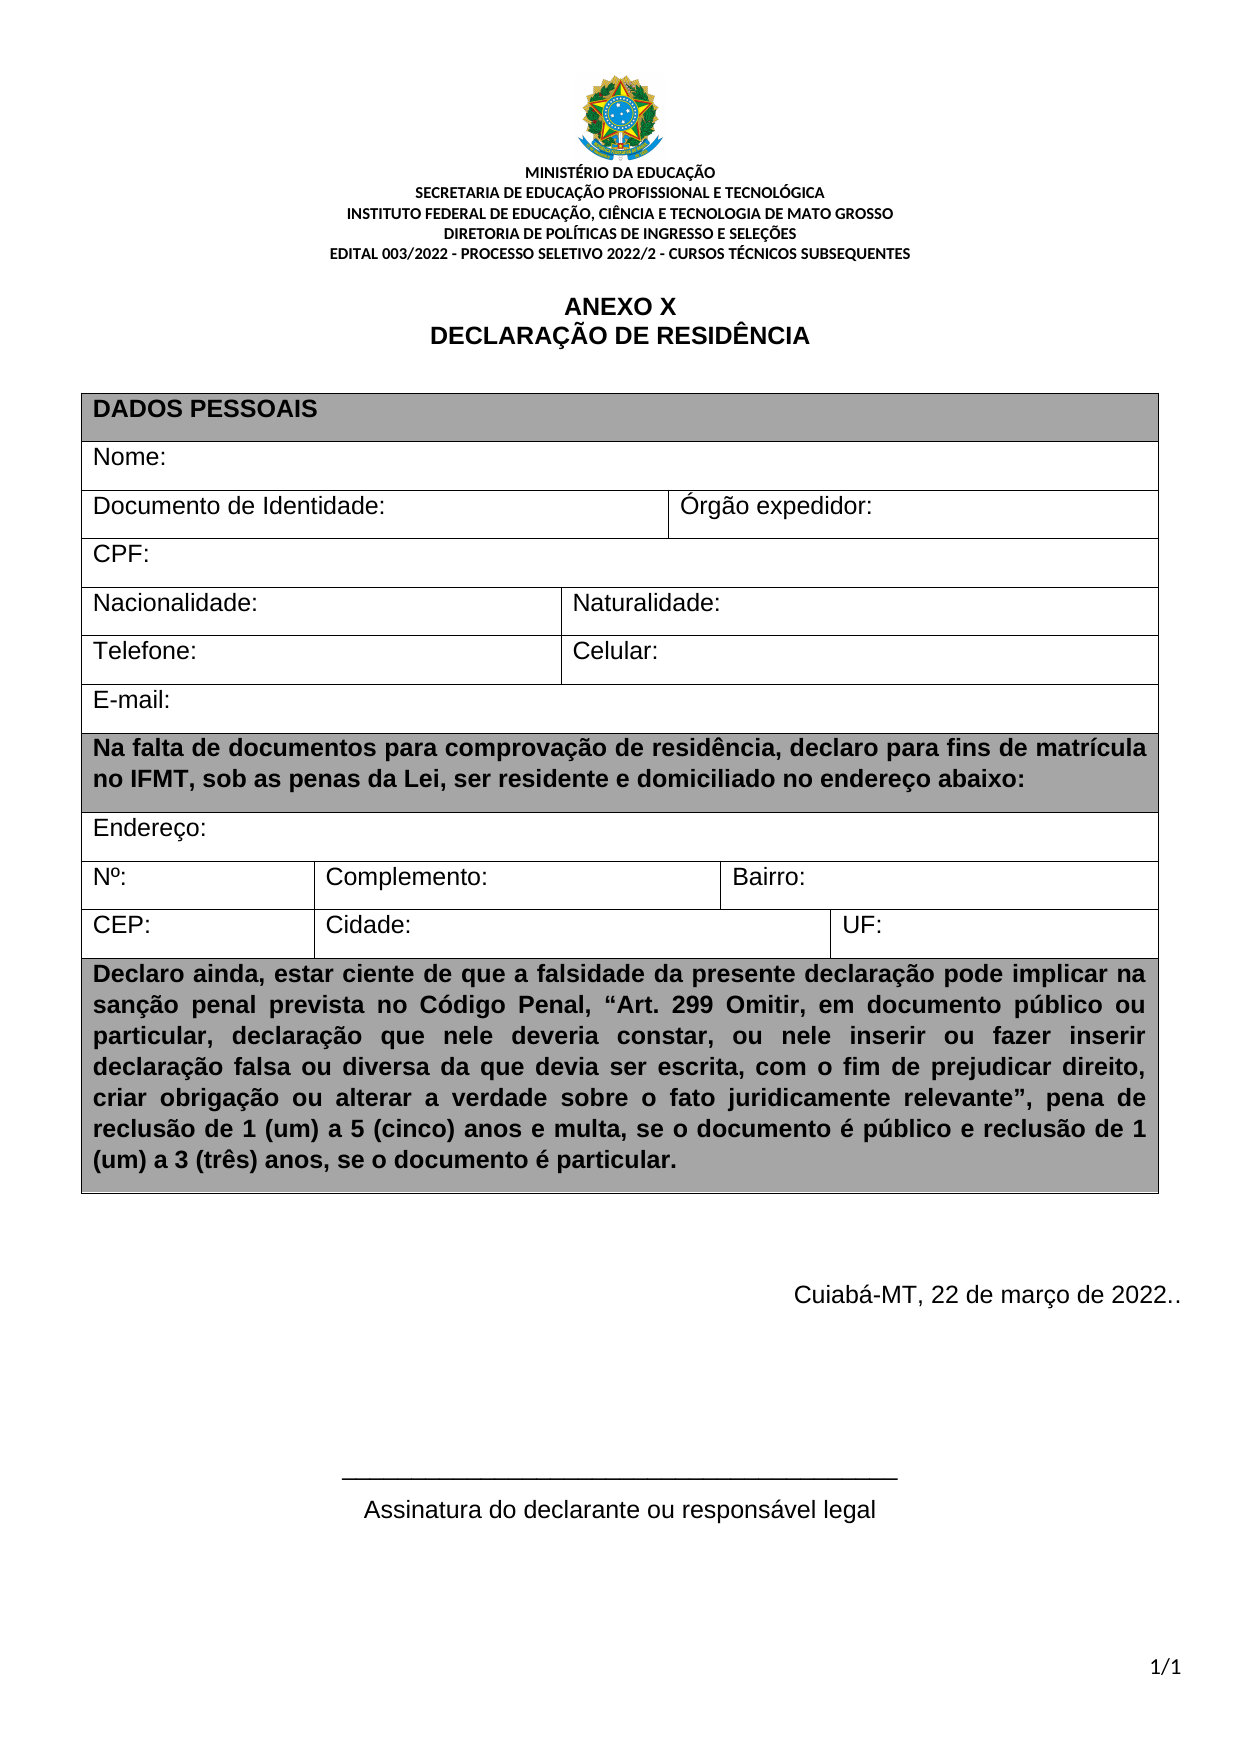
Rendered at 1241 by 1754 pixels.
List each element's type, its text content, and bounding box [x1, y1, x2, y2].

table_cell Nacionalidade: [82, 588, 561, 635]
table_cell Documento de Identidade: [82, 491, 668, 538]
table_cell Na falta de documentos para comprovação de residência, declaro para fins de matrícula no IFMT, sob as penas da Lei, ser residente e domiciliado no endereço abaixo: [82, 734, 1158, 812]
table_header DADOS PESSOAIS [82, 394, 1158, 441]
table_cell Declaro ainda, estar ciente de que a falsidade da presente declaração pode implicar na sanção penal prevista no Código Penal, “Art. 299 Omitir, em documento público ou particular, declaração que nele deveria constar, ou nele inserir ou fazer inserir declaração falsa ou diversa da que devia ser escrita, com o fim de prejudicar direito, criar obrigação ou alterar a verdade sobre o fato juridicamente relevante”, pena de reclusão de 1 (um) a 5 (cinco) anos e multa, se o documento é público e reclusão de 1 (um) a 3 (três) anos, se o documento é particular. [82, 959, 1158, 1192]
table_cell E-mail: [82, 685, 1158, 732]
text Cuiabá-MT, 22 de março de 2022.. [59, 1280, 1181, 1308]
table_cell Naturalidade: [562, 588, 1158, 635]
table_cell Órgão expedidor: [669, 491, 1158, 538]
table_cell Cidade: [315, 910, 830, 958]
table_cell Nome: [82, 442, 1158, 490]
table_cell Celular: [562, 636, 1158, 684]
text ________________________________________ [59, 1452, 1181, 1481]
table_cell UF: [831, 910, 1158, 958]
table_cell CEP: [82, 910, 314, 958]
table_cell Nº: [82, 862, 314, 909]
text DECLARAÇÃO DE RESIDÊNCIA [59, 321, 1181, 349]
text ANEXO X [59, 292, 1181, 321]
table_cell Telefone: [82, 636, 561, 684]
table_cell Endereço: [82, 813, 1158, 861]
table_cell Bairro: [721, 862, 1158, 909]
picture [575, 73, 666, 163]
table_cell Complemento: [315, 862, 720, 909]
text Assinatura do declarante ou responsável legal [59, 1495, 1181, 1524]
table_cell CPF: [82, 539, 1158, 587]
